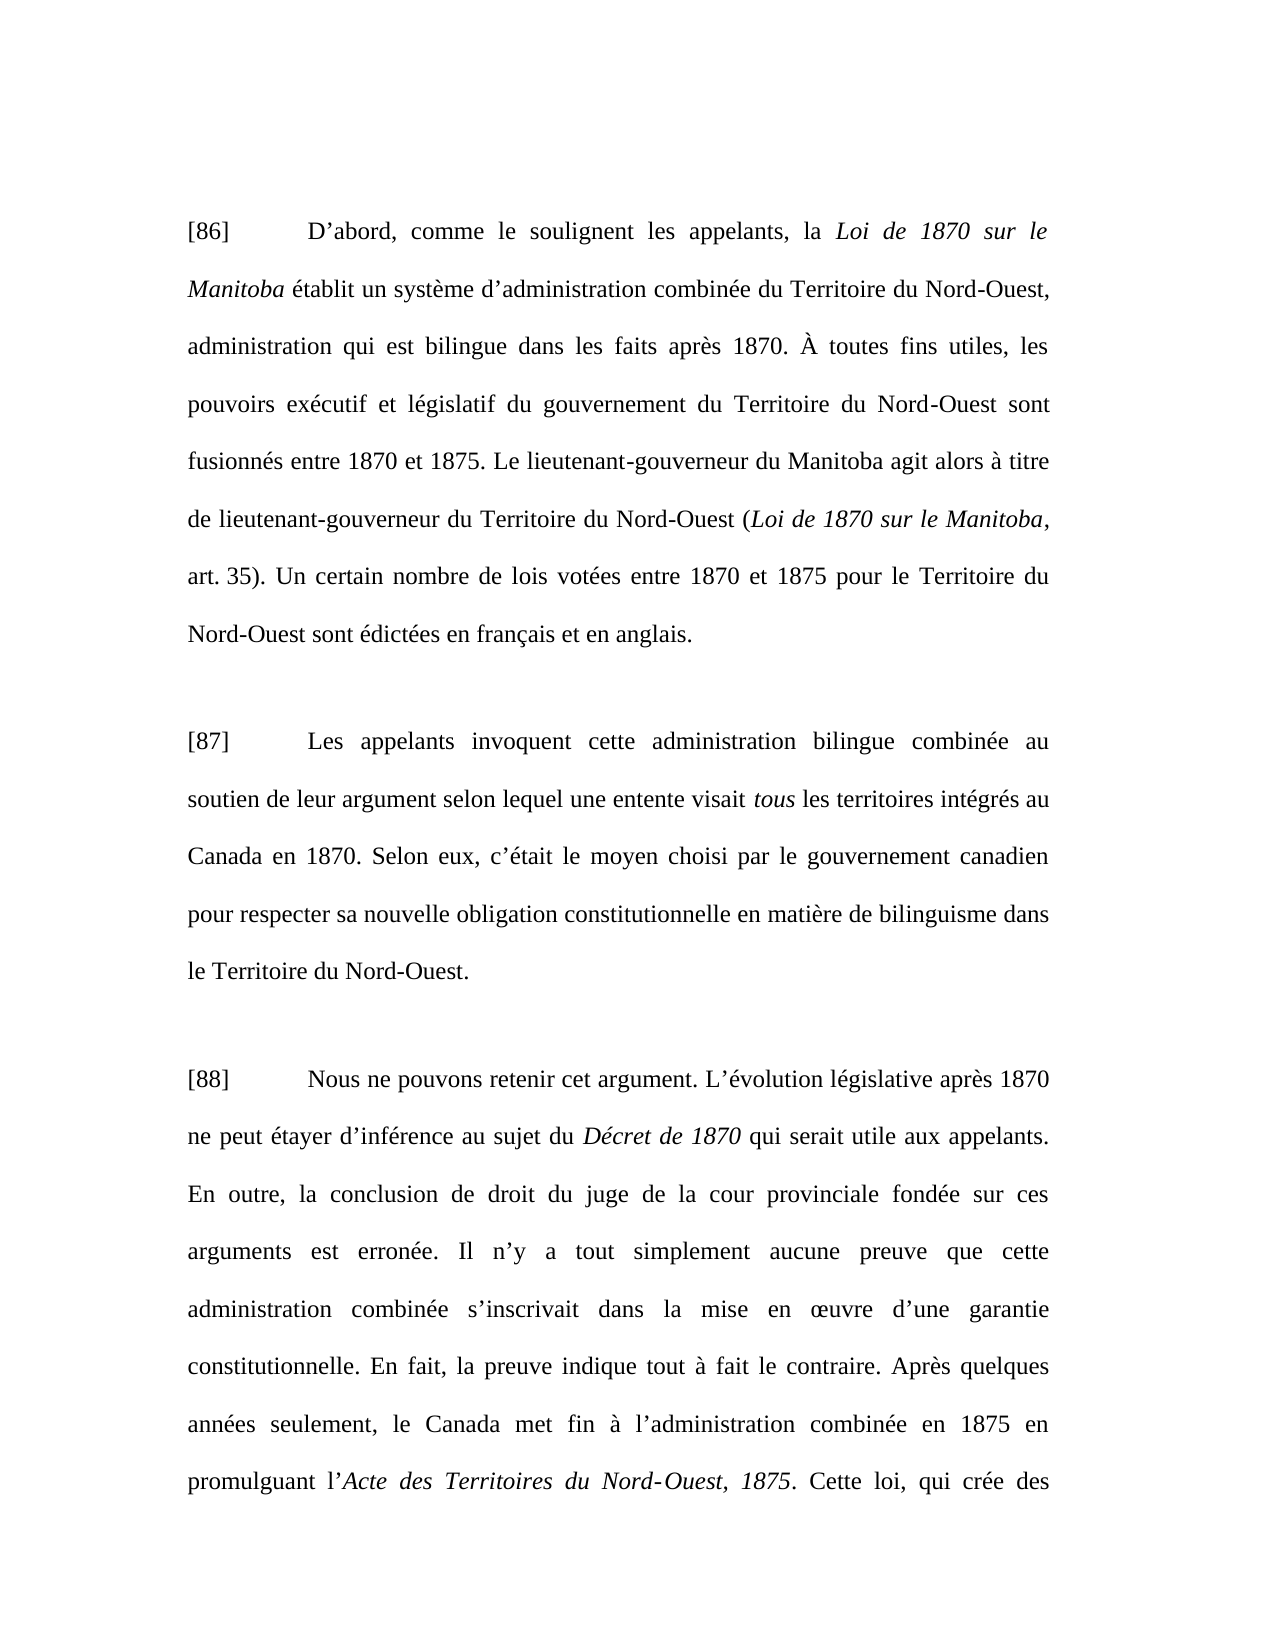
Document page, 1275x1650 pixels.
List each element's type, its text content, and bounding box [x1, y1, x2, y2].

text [187, 1064, 1050, 1495]
text D’abord, comme le soulignent les appelants, la Loi de 1870 sur le Manitoba établit un système d’administration combinée du Territoire du Nord-Ouest, administration qui est bilingue dans les faits après 1870. À toutes fins utiles, les pouvoirs exécutif et législatif du gouvernement du Territoire du Nord-Ouest sont fusionnés entre 1870 et 1875. Le lieutenant-gouverneur du Manitoba agit alors à titre de lieutenant-gouverneur du Territoire du Nord-Ouest (Loi de 1870 sur le Manitoba, art. 35). Un certain nombre de lois votées entre 1870 et 1875 pour le Territoire du Nord-Ouest sont édictées en français et en anglais. [187, 216, 1050, 648]
text Les appelants invoquent cette administration bilingue combinée au soutien de leur argument selon lequel une entente visait tous les territoires intégrés au Canada en 1870. Selon eux, c’était le moyen choisi par le gouvernement canadien pour respecter sa nouvelle obligation constitutionnelle en matière de bilinguisme dans le Territoire du Nord-Ouest. [187, 726, 1050, 985]
